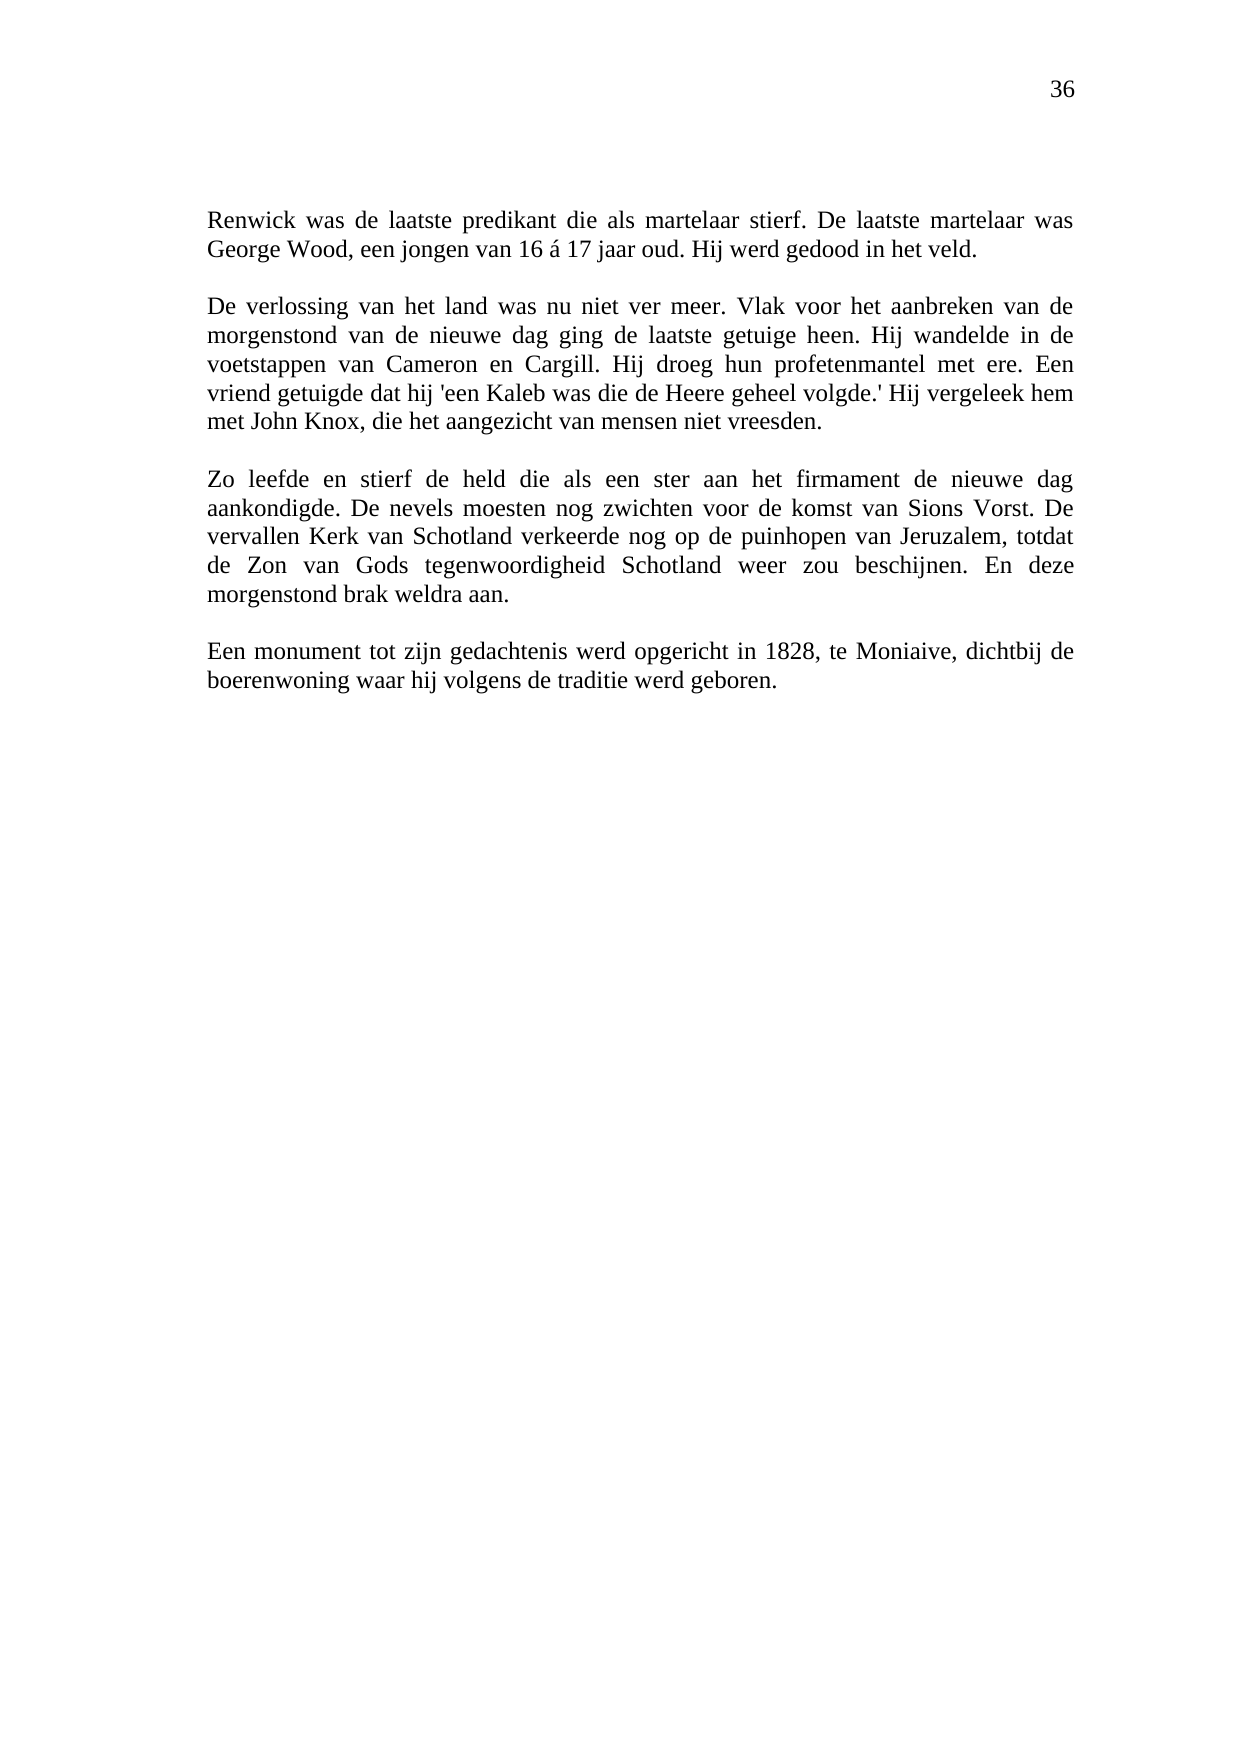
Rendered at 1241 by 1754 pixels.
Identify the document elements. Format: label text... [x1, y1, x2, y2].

text De verlossing van het land was nu niet ver meer. Vlak voor het aanbreken van de morgenstond van de nieuwe dag ging de laatste getuige heen. Hij wandelde in de voetstappen van Cameron en Cargill. Hij droeg hun profetenmantel met ere. Een vriend getuigde dat hij 'een Kaleb was die de Heere geheel volgde.' Hij vergeleek hem met John Knox, die het aangezicht van mensen niet vreesden. [207, 291, 1075, 435]
text Een monument tot zijn gedachtenis werd opgericht in 1828, te Moniaive, dichtbij de boerenwoning waar hij volgens de traditie werd geboren. [207, 636, 1075, 694]
text Renwick was de laatste predikant die als martelaar stierf. De laatste martelaar was George Wood, een jongen van 16 á 17 jaar oud. Hij werd gedood in het veld. [207, 205, 1075, 263]
text Zo leefde en stierf de held die als een ster aan het firmament de nieuwe dag aankondigde. De nevels moesten nog zwichten voor de komst van Sions Vorst. De vervallen Kerk van Schotland verkeerde nog op de puinhopen van Jeruzalem, totdat de Zon van Gods tegenwoordigheid Schotland weer zou beschijnen. En deze morgenstond brak weldra aan. [207, 464, 1075, 608]
